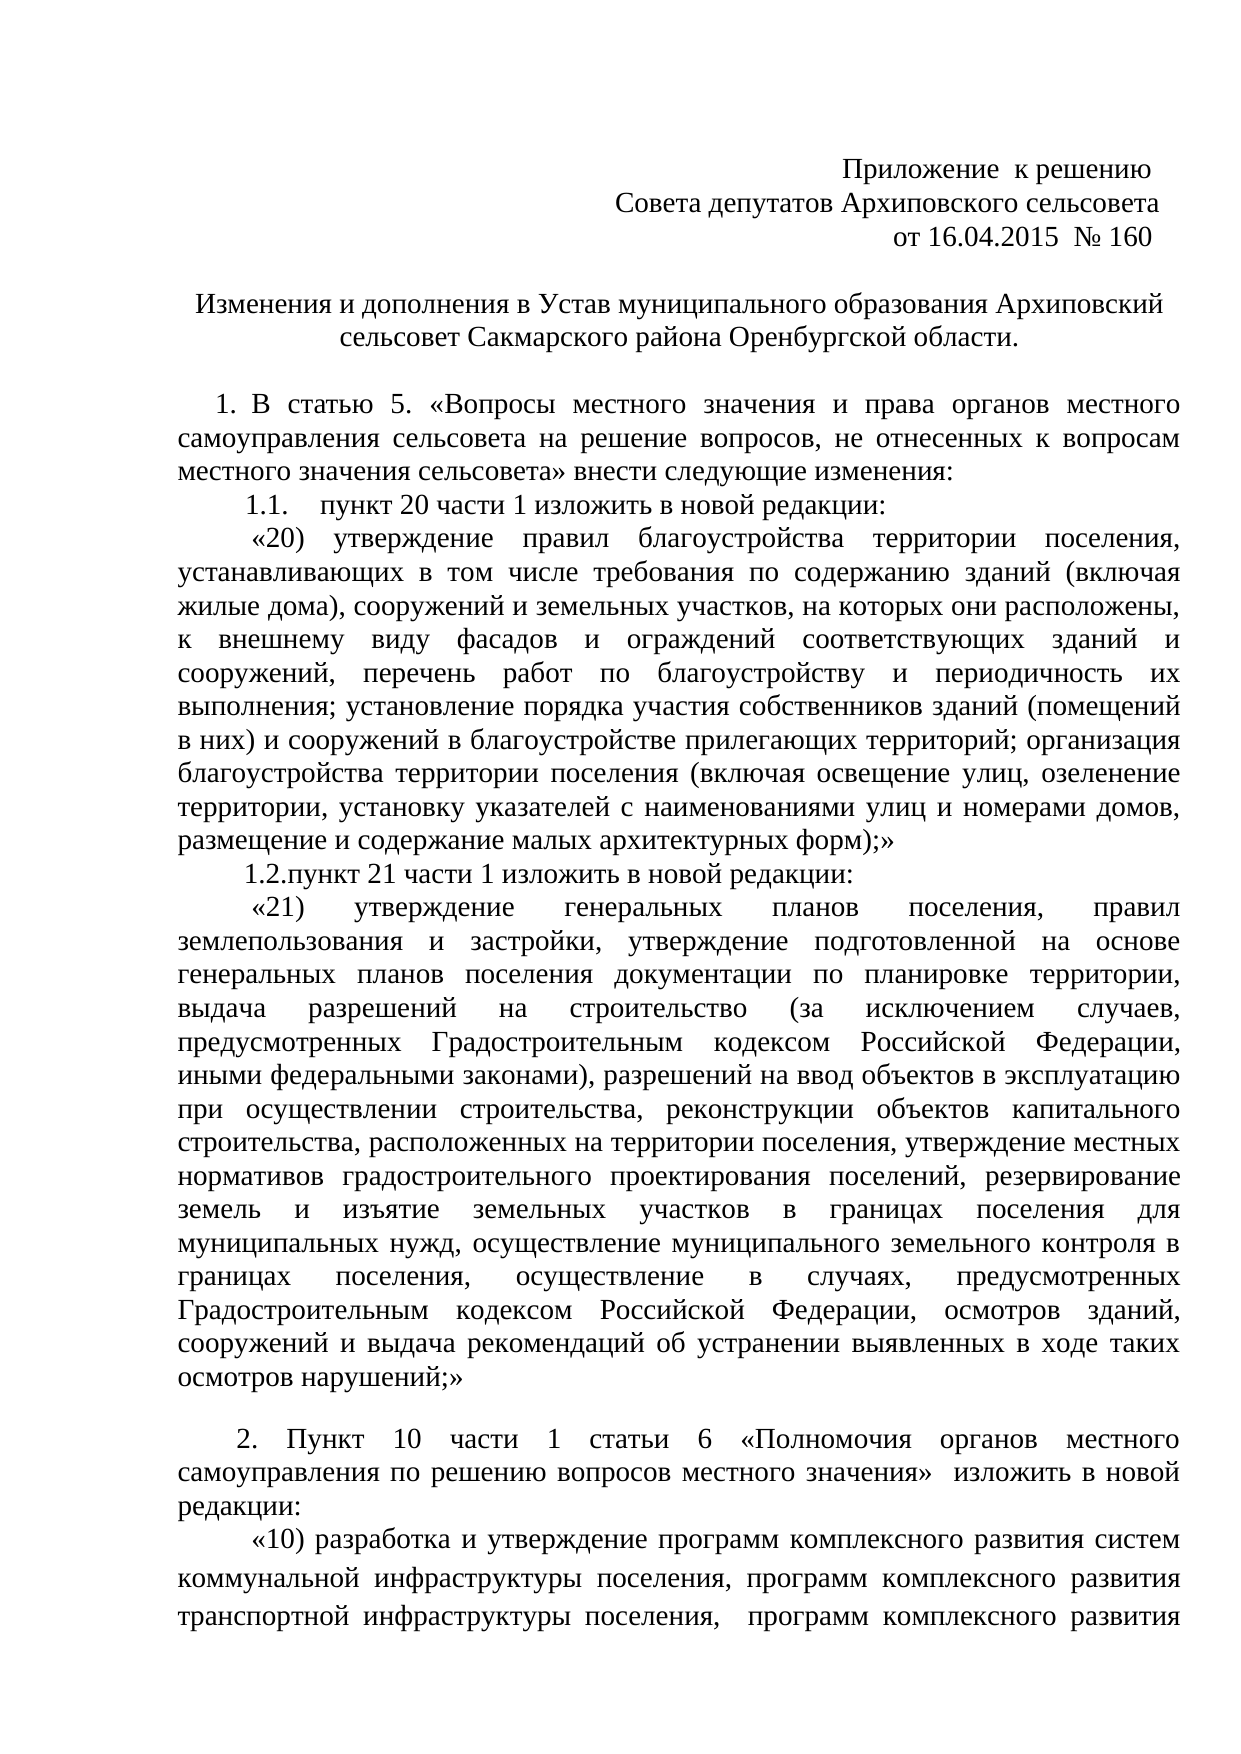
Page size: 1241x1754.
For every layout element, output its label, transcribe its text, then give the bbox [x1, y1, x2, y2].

text 2. Пункт 10 части 1 статьи 6 «Полномочия органов местного самоуправления по решению вопросов местного значения» изложить в новой редакции: [177, 1421, 1181, 1521]
text 1.2.пункт 21 части 1 изложить в новой редакции: [177, 856, 1181, 889]
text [177, 1521, 1181, 1632]
text Совета депутатов Архиповского сельсовета [177, 185, 1181, 219]
list В статью 5. «Вопросы местного значения и права органов местного самоуправления сельсовета на решение вопросов, не отнесенных к вопросам местного значения сельсовета» внести следующие изменения: [177, 386, 1181, 487]
list пункт 20 части 1 изложить в новой редакции: [245, 487, 1181, 521]
text «21) утверждение генеральных планов поселения, правил землепользования и застройки, утверждение подготовленной на основе генеральных планов поселения документации по планировке территории, выдача разрешений на строительство (за исключением случаев, предусмотренных Градостроительным кодексом Российской Федерации, иными федеральными законами), разрешений на ввод объектов в эксплуатацию при осуществлении строительства, реконструкции объектов капитального строительства, расположенных на территории поселения, утверждение местных нормативов градостроительного проектирования поселений, резервирование земель и изъятие земельных участков в границах поселения для муниципальных нужд, осуществление муниципального земельного контроля в границах поселения, осуществление в случаях, предусмотренных Градостроительным кодексом Российской Федерации, осмотров зданий, сооружений и выдача рекомендаций об устранении выявленных в ходе таких осмотров нарушений;» [177, 889, 1181, 1393]
text Приложение к решению [177, 152, 1181, 185]
text «20) утверждение правил благоустройства территории поселения, устанавливающих в том числе требования по содержанию зданий (включая жилые дома), сооружений и земельных участков, на которых они расположены, к внешнему виду фасадов и ограждений соответствующих зданий и сооружений, перечень работ по благоустройству и периодичность их выполнения; установление порядка участия собственников зданий (помещений в них) и сооружений в благоустройстве прилегающих территорий; организация благоустройства территории поселения (включая освещение улиц, озеленение территории, установку указателей с наименованиями улиц и номерами домов, размещение и содержание малых архитектурных форм);» [177, 521, 1181, 856]
text от 16.04.2015 № 160 [177, 219, 1181, 252]
text Изменения и дополнения в Устав муниципального образования Архиповский сельсовет Сакмарского района Оренбургской области. [177, 286, 1181, 353]
